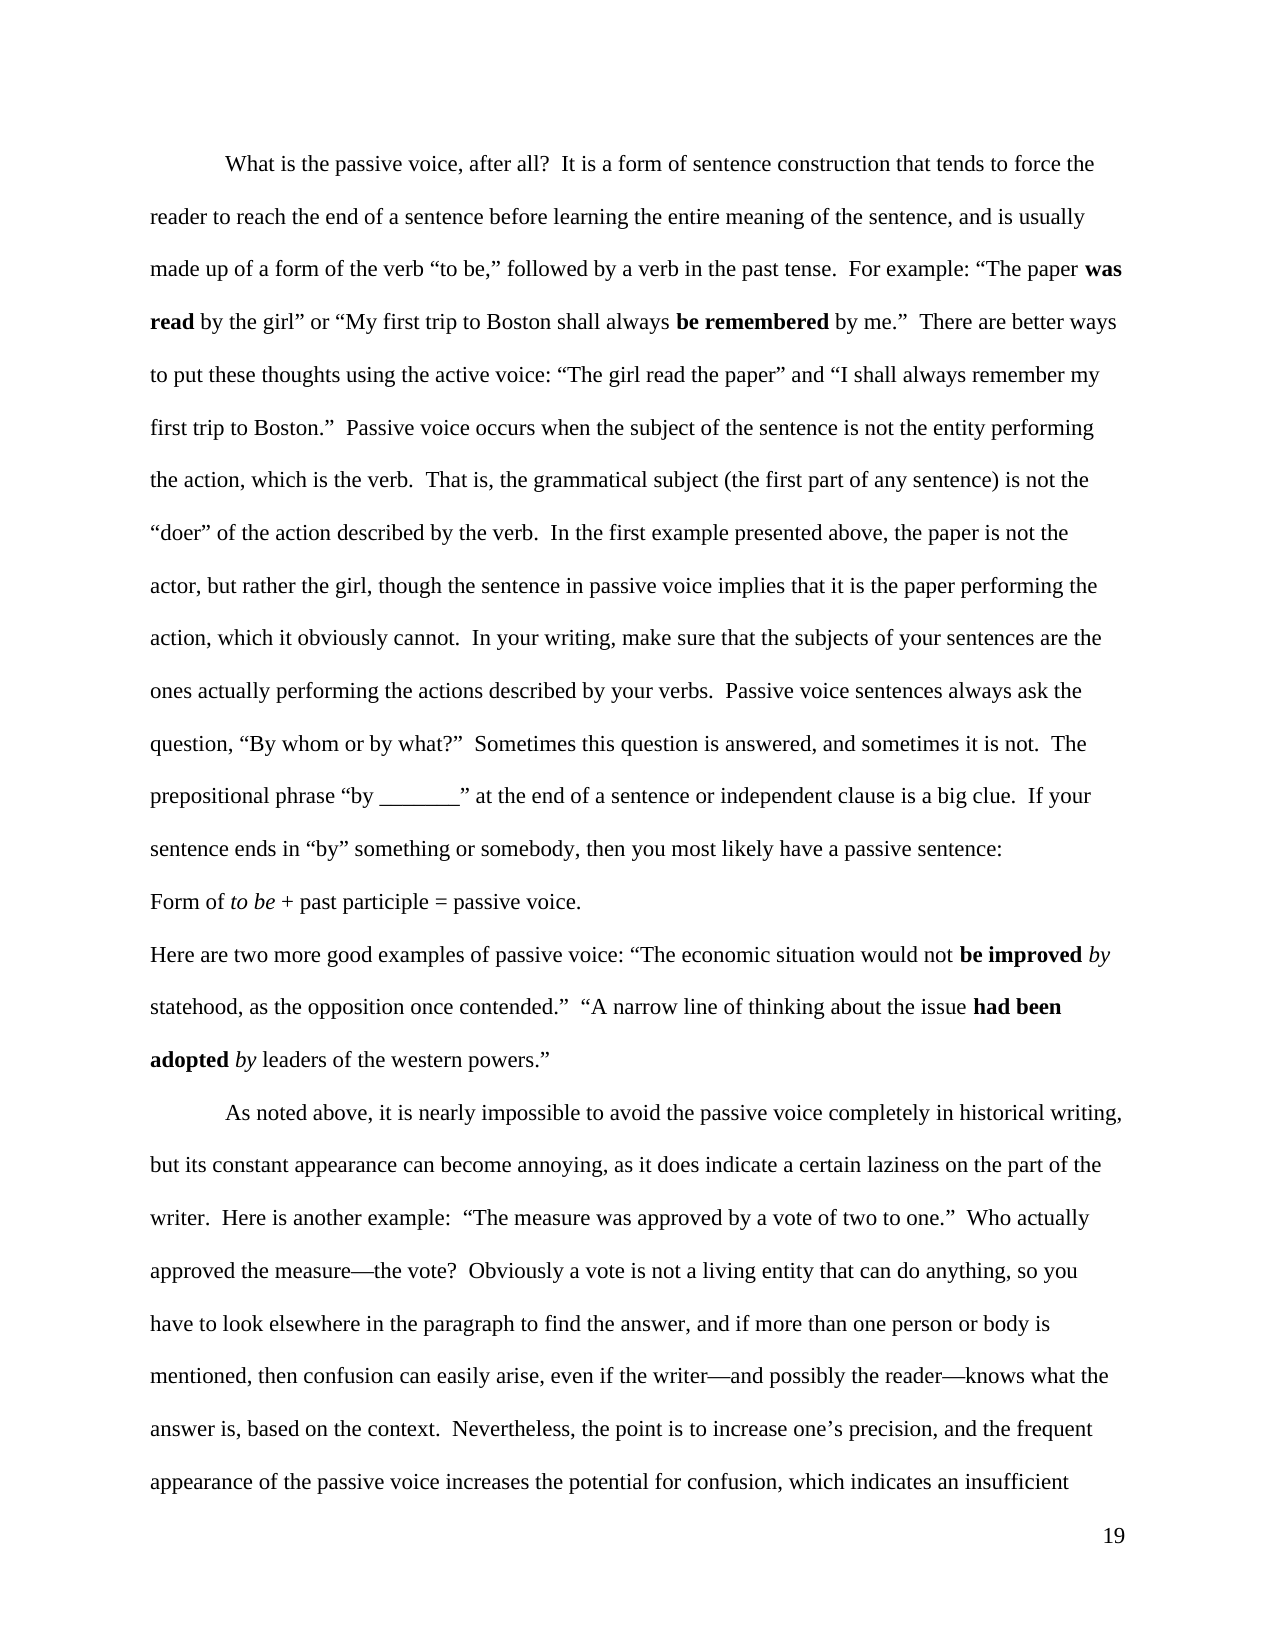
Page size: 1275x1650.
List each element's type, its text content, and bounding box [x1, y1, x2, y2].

text What is the passive voice, after all? It is a form of sentence construction that tends to force the reader to reach the end of a sentence before learning the entire meaning of the sentence, and is usually made up of a form of the verb “to be,” followed by a verb in the past tense. For example: “The paper was read by the girl” or “My first trip to Boston shall always be remembered by me.” There are better ways to put these thoughts using the active voice: “The girl read the paper” and “I shall always remember my first trip to Boston.” Passive voice occurs when the subject of the sentence is not the entity performing the action, which is the verb. That is, the grammatical subject (the first part of any sentence) is not the “doer” of the action described by the verb. In the first example presented above, the paper is not the actor, but rather the girl, though the sentence in passive voice implies that it is the paper performing the action, which it obviously cannot. In your writing, make sure that the subjects of your sentences are the ones actually performing the actions described by your verbs. Passive voice sentences always ask the question, “By whom or by what?” Sometimes this question is answered, and sometimes it is not. The prepositional phrase “by _______” at the end of a sentence or independent clause is a big clue. If your sentence ends in “by” something or somebody, then you most likely have a passive sentence: [150, 150, 1125, 862]
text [150, 1099, 1125, 1494]
text Here are two more good examples of passive voice: “The economic situation would not be improved by statehood, as the opposition once contended.” “A narrow line of thinking about the issue had been adopted by leaders of the western powers.” [150, 941, 1125, 1072]
text Form of to be + past participle = passive voice. [150, 888, 1125, 914]
